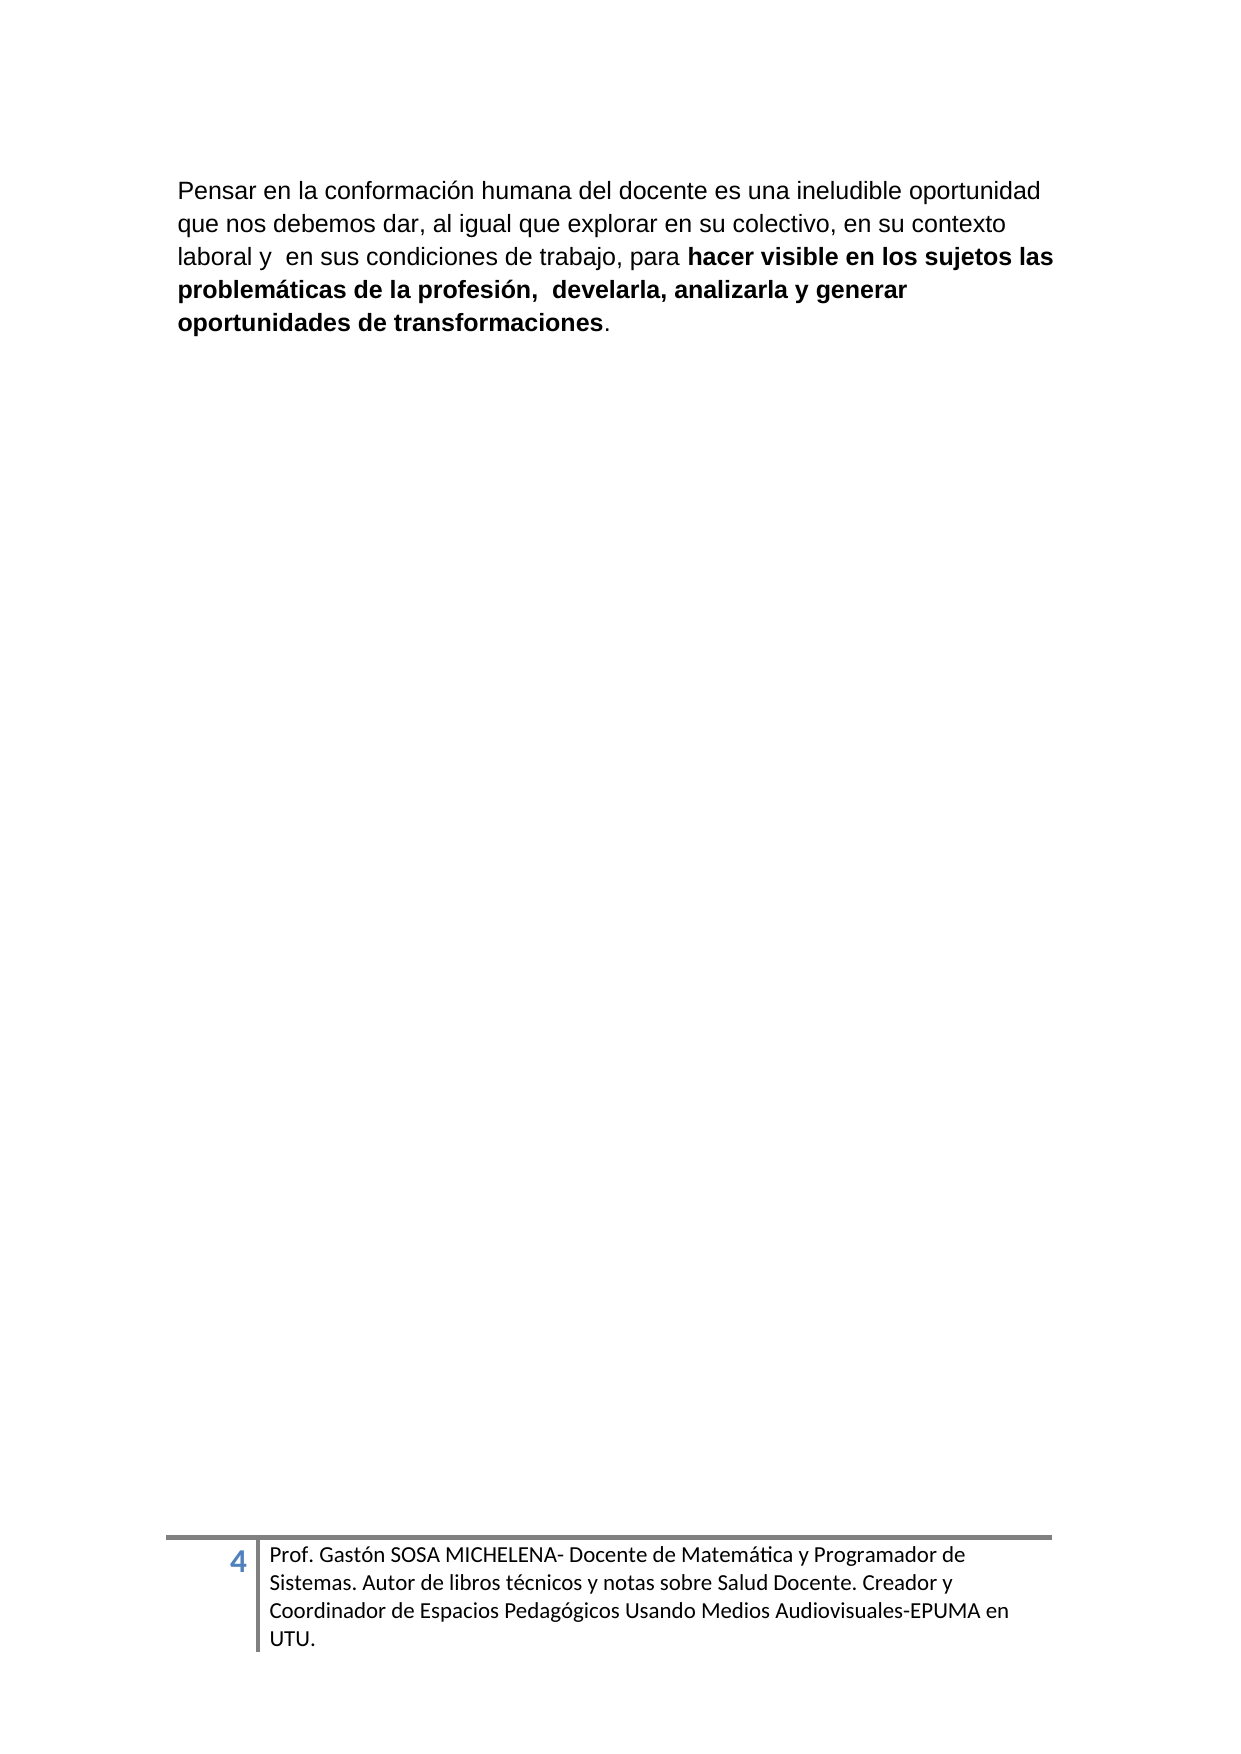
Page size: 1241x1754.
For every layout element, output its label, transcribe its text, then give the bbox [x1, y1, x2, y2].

text Pensar en la conformación humana del docente es una ineludible oportunidad que nos debemos dar, al igual que explorar en su colectivo, en su contexto laboral y en sus condiciones de trabajo, para hacer visible en los sujetos las problemáticas de la profesión, develarla, analizarla y generar oportunidades de transformaciones. [177, 176, 1063, 337]
